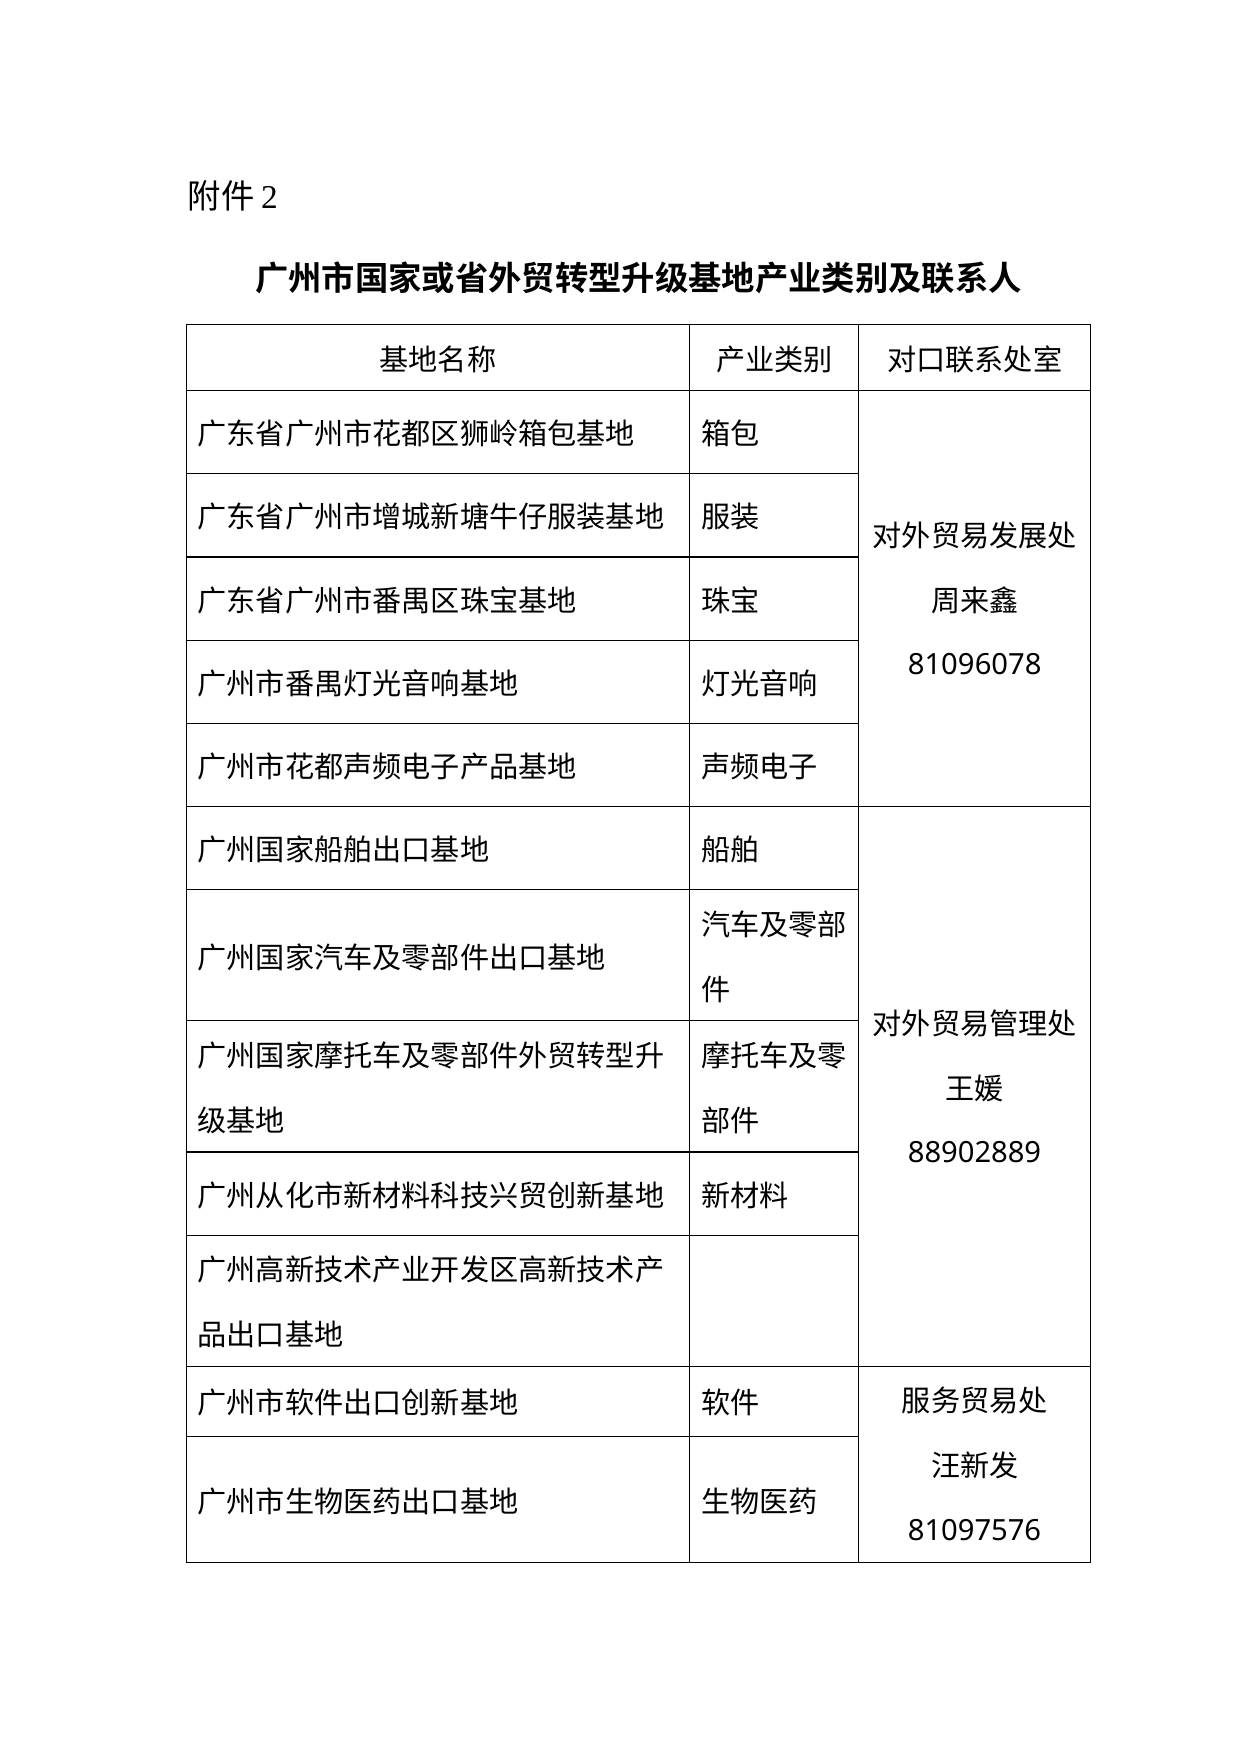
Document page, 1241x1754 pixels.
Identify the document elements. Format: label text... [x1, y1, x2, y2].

table_cell 船舶 [690, 807, 858, 889]
table_cell 广州从化市新材料科技兴贸创新基地 [187, 1153, 689, 1234]
table_cell 服务贸易处 汪新发 81097576 [859, 1367, 1090, 1562]
table_cell [690, 1236, 858, 1366]
table_cell 广州市花都声频电子产品基地 [187, 724, 689, 806]
table_cell 广州市软件出口创新基地 [187, 1367, 689, 1436]
table_cell 珠宝 [690, 558, 858, 639]
table_cell 广州国家船舶出口基地 [187, 807, 689, 889]
table_cell 汽车及零部件 [690, 890, 858, 1020]
table_cell 对外贸易发展处 周来鑫 81096078 [859, 391, 1090, 806]
table_cell 生物医药 [690, 1437, 858, 1562]
table_cell 广东省广州市花都区狮岭箱包基地 [187, 391, 689, 473]
table_cell 广东省广州市番禺区珠宝基地 [187, 558, 689, 639]
table_cell 广州市番禺灯光音响基地 [187, 641, 689, 723]
table_cell 基地名称 [187, 325, 689, 390]
table_cell 声频电子 [690, 724, 858, 806]
table_cell 广州高新技术产业开发区高新技术产品出口基地 [187, 1236, 689, 1366]
table_cell 广州国家摩托车及零部件外贸转型升级基地 [187, 1021, 689, 1151]
table_cell 产业类别 [690, 325, 858, 390]
table_cell 广东省广州市增城新塘牛仔服装基地 [187, 474, 689, 556]
table_cell 对口联系处室 [859, 325, 1090, 390]
table_cell 服装 [690, 474, 858, 556]
text 附件2 [187, 162, 1053, 227]
table_header 广州市国家或省外贸转型升级基地产业类别及联系人 [186, 227, 1090, 324]
table_cell 广州国家汽车及零部件出口基地 [187, 890, 689, 1020]
table_cell 软件 [690, 1367, 858, 1436]
table_cell 灯光音响 [690, 641, 858, 723]
table_cell 广州市生物医药出口基地 [187, 1437, 689, 1562]
table_cell 新材料 [690, 1153, 858, 1234]
table_cell 摩托车及零部件 [690, 1021, 858, 1151]
table_cell 箱包 [690, 391, 858, 473]
table_cell 对外贸易管理处 王媛 88902889 [859, 807, 1090, 1366]
